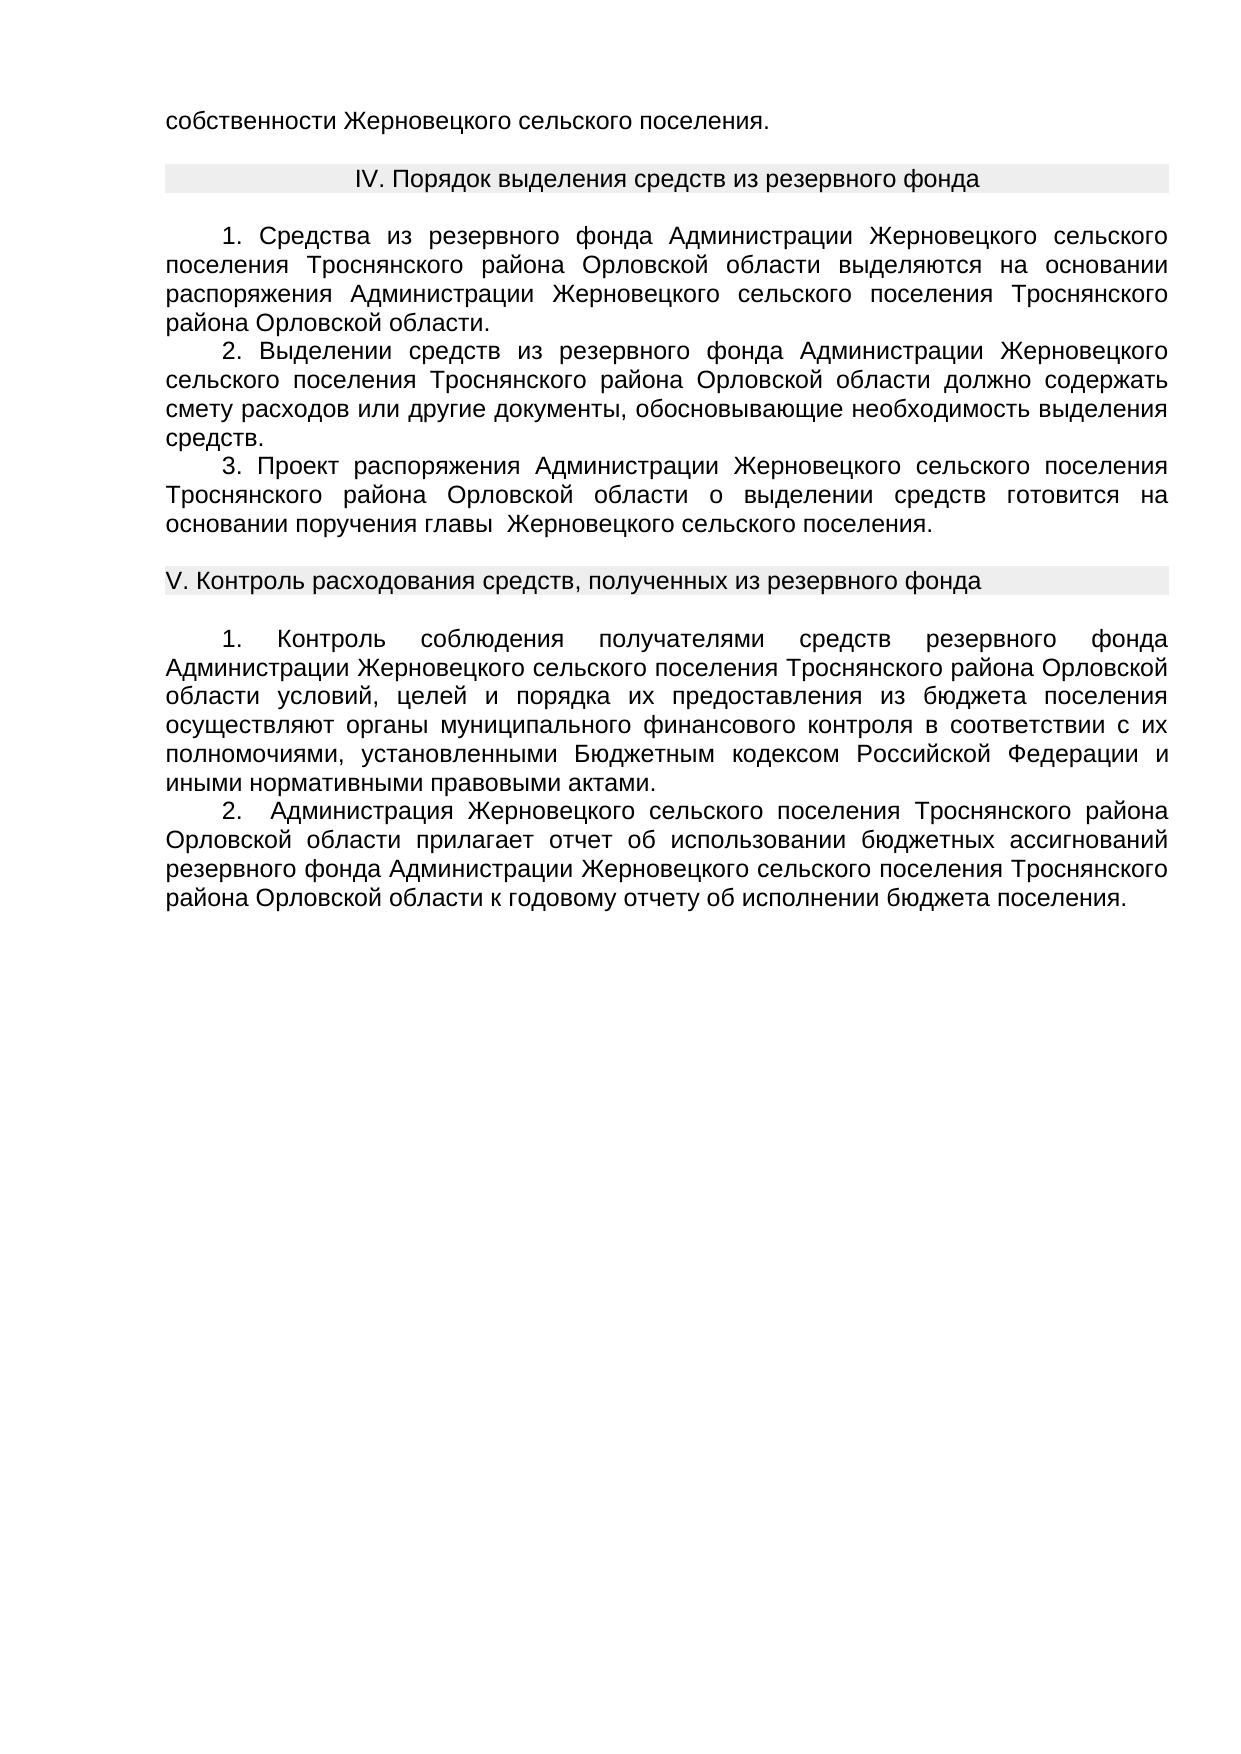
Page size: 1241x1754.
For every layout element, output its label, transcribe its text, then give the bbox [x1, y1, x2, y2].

text 2. Администрация Жерновецкого сельского поселения Троснянского района Орловской области прилагает отчет об использовании бюджетных ассигнований резервного фонда Администрации Жерновецкого сельского поселения Троснянского района Орловской области к годовому отчету об исполнении бюджета поселения. [165, 796, 1169, 911]
text 2. Выделении средств из резервного фонда Администрации Жерновецкого сельского поселения Троснянского района Орловской области должно содержать смету расходов или другие документы, обосновывающие необходимость выделения средств. [165, 336, 1169, 451]
text 3. Проект распоряжения Администрации Жерновецкого сельского поселения Троснянского района Орловской области о выделении средств готовится на основании поручения главы Жерновецкого сельского поселения. [165, 451, 1169, 538]
text 1. Контроль соблюдения получателями средств резервного фонда Администрации Жерновецкого сельского поселения Троснянского района Орловской области условий, целей и порядка их предоставления из бюджета поселения осуществляют органы муниципального финансового контроля в соответствии с их полномочиями, установленными Бюджетным кодексом Российской Федерации и иными нормативными правовыми актами. [165, 624, 1169, 796]
text IV. Порядок выделения средств из резервного фонда [165, 164, 1169, 193]
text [165, 106, 1169, 135]
text 1. Средства из резервного фонда Администрации Жерновецкого сельского поселения Троснянского района Орловской области выделяются на основании распоряжения Администрации Жерновецкого сельского поселения Троснянского района Орловской области. [165, 221, 1169, 336]
text V. Контроль расходования средств, полученных из резервного фонда [165, 566, 1169, 595]
